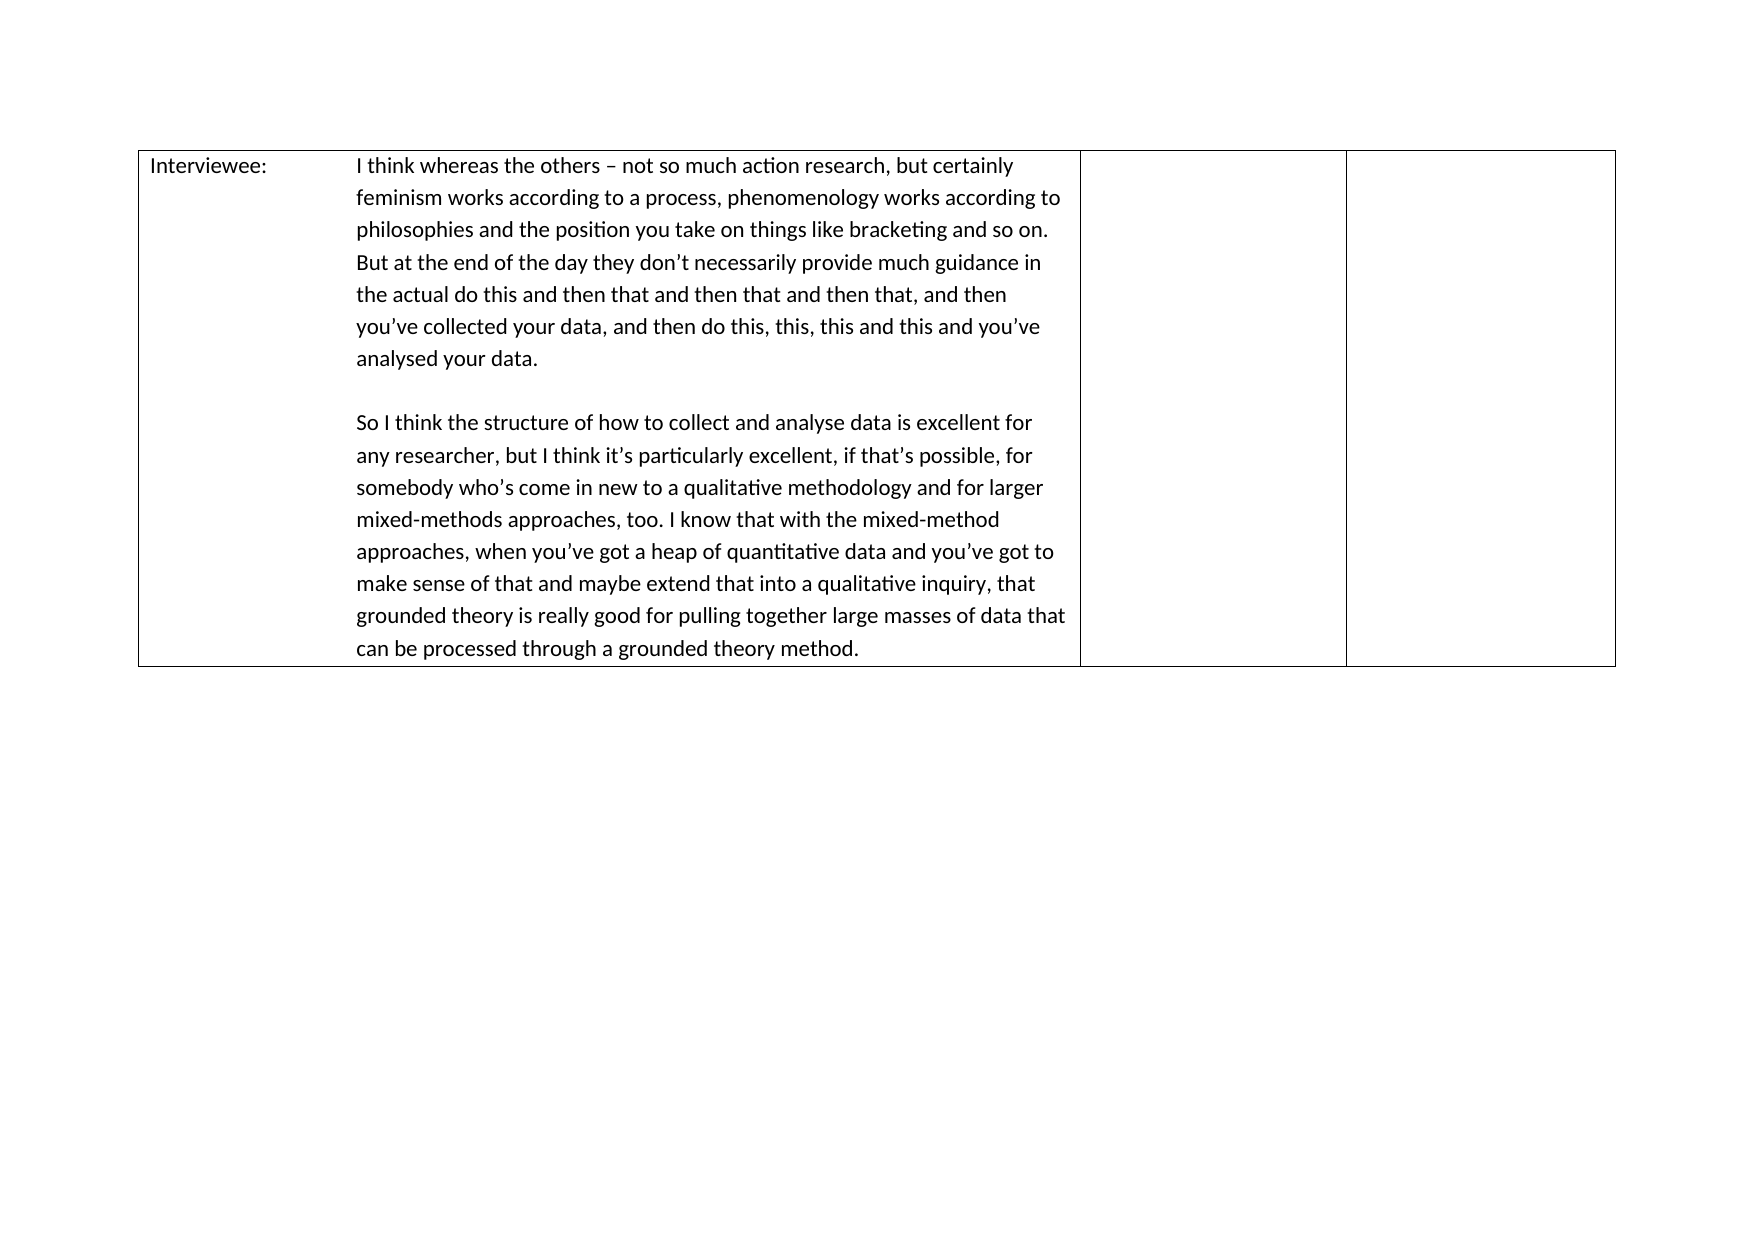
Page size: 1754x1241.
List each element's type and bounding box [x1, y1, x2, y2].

table_cell [1081, 151, 1346, 666]
table_cell [1347, 151, 1615, 666]
table_cell [139, 151, 1080, 666]
